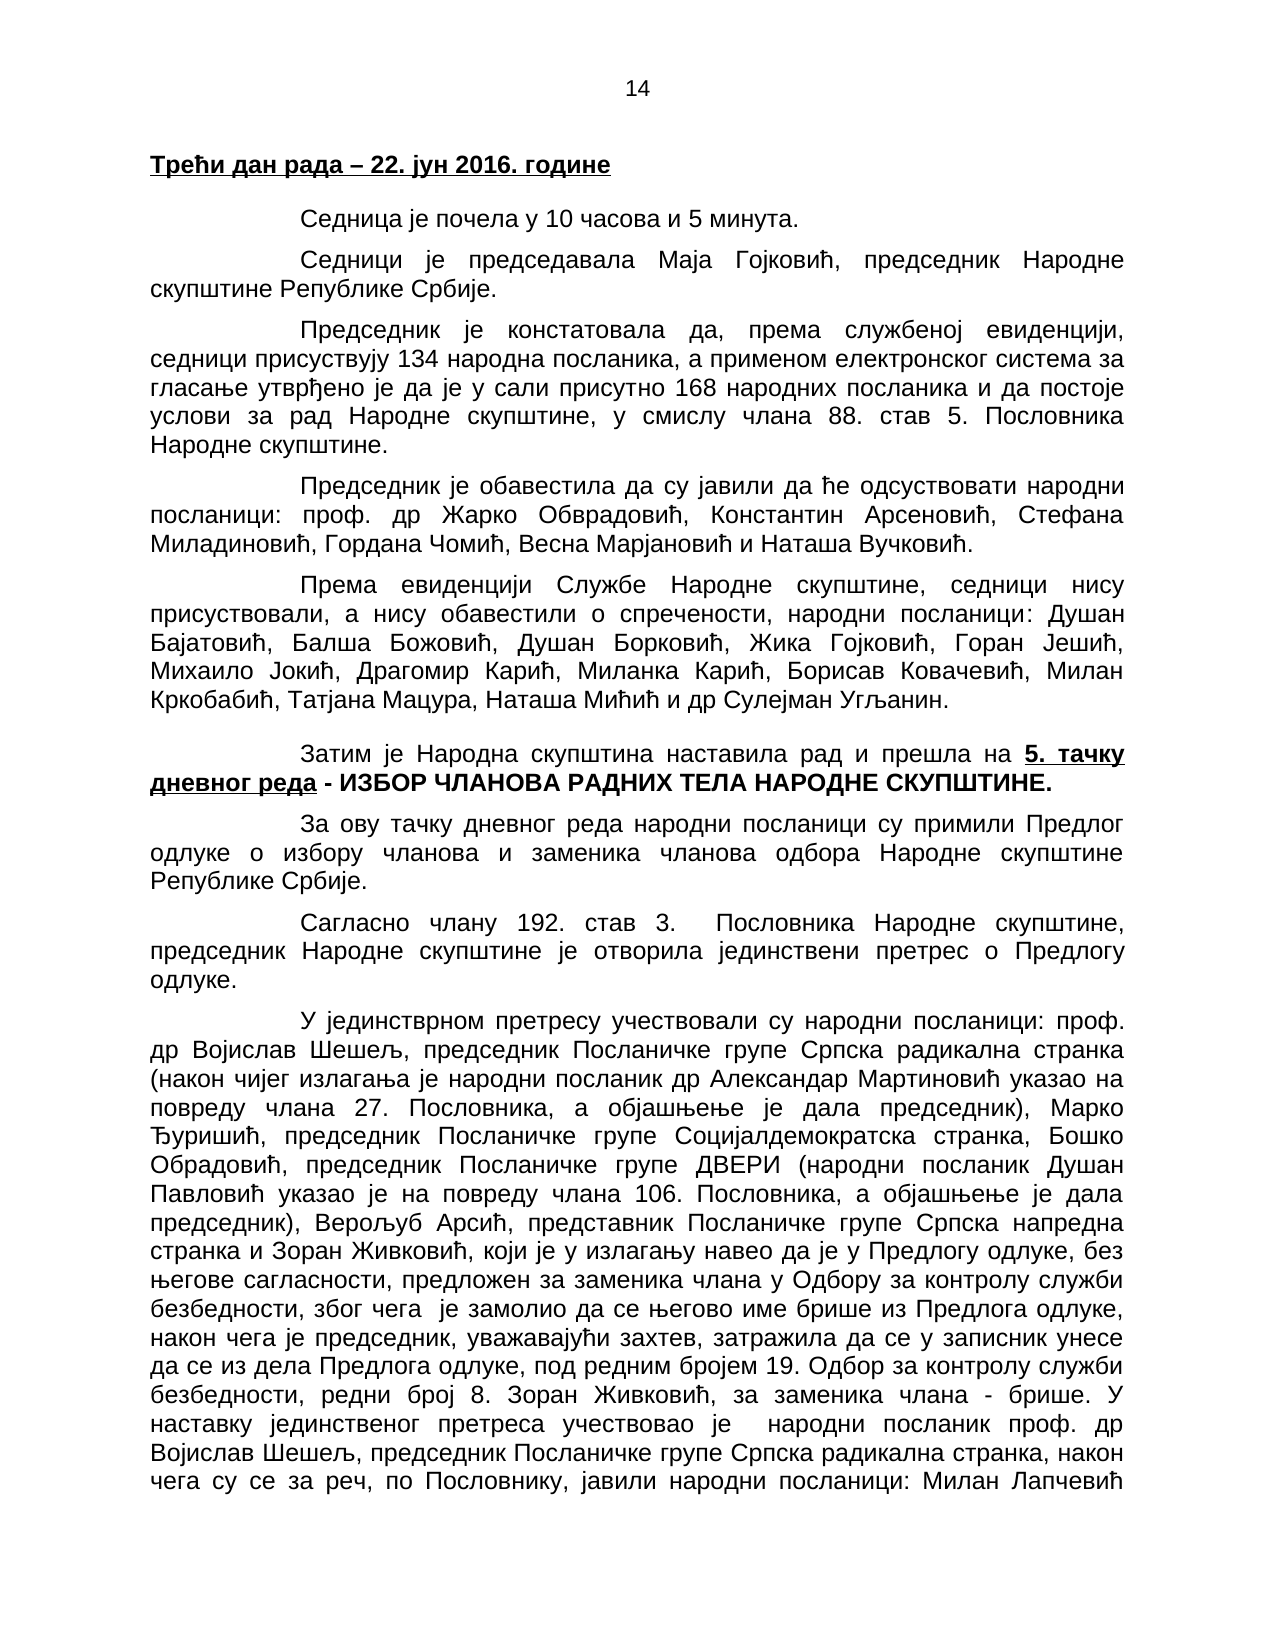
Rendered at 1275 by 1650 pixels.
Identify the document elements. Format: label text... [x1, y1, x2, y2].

text Седници је председавала Маја Гојковић, председник Народне скупштине Републике Србије. [150, 245, 1125, 302]
text Председник је обавестила да су јавили да ће одсуствовати народни посланици: проф. др Жарко Обврадовић, Константин Арсеновић, Стефана Миладиновић, Гордана Чомић, Весна Марјановић и Наташа Вучковић. [150, 471, 1125, 557]
text Према евиденцији Службе Народне скупштине, седници нису присуствовали, а нису обавестили о спречености, народни посланици: Душан Бајатовић, Балша Божовић, Душан Борковић, Жика Гојковић, Горан Јешић, Михаило Јокић, Драгомир Карић, Миланка Карић, Борисав Ковачевић, Милан Кркобабић, Татјана Мацура, Наташа Мићић и др Сулејман Угљанин. [150, 570, 1125, 714]
text Затим је Народна скупштина наставила рад и прешла на 5. тачку дневног реда - ИЗБОР ЧЛАНОВА РАДНИХ ТЕЛА НАРОДНЕ СКУПШТИНЕ. [150, 739, 1125, 796]
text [150, 1006, 1125, 1495]
text Седница је почела у 10 часова и 5 минута. [150, 204, 1125, 232]
text За ову тачку дневног реда народни посланици су примили Предлог одлуке о избору чланова и заменика чланова одбора Народне скупштине Републике Србије. [150, 809, 1125, 895]
text Председник је констатовала да, према службеној евиденцији, седници присуствују 134 народна посланика, а применом електронског система за гласање утврђено је да је у сали присутно 168 народних посланика и да постоје услови за рад Народне скупштине, у смислу члана 88. став 5. Пословника Народне скупштине. [150, 315, 1125, 459]
text Сагласно члану 192. став 3. Пословника Народне скупштине, председник Народне скупштине је отворила јединствени претрес о Предлогу одлуке. [150, 907, 1125, 994]
text Трећи дан рада – 22. јун 2016. године [150, 150, 1125, 179]
